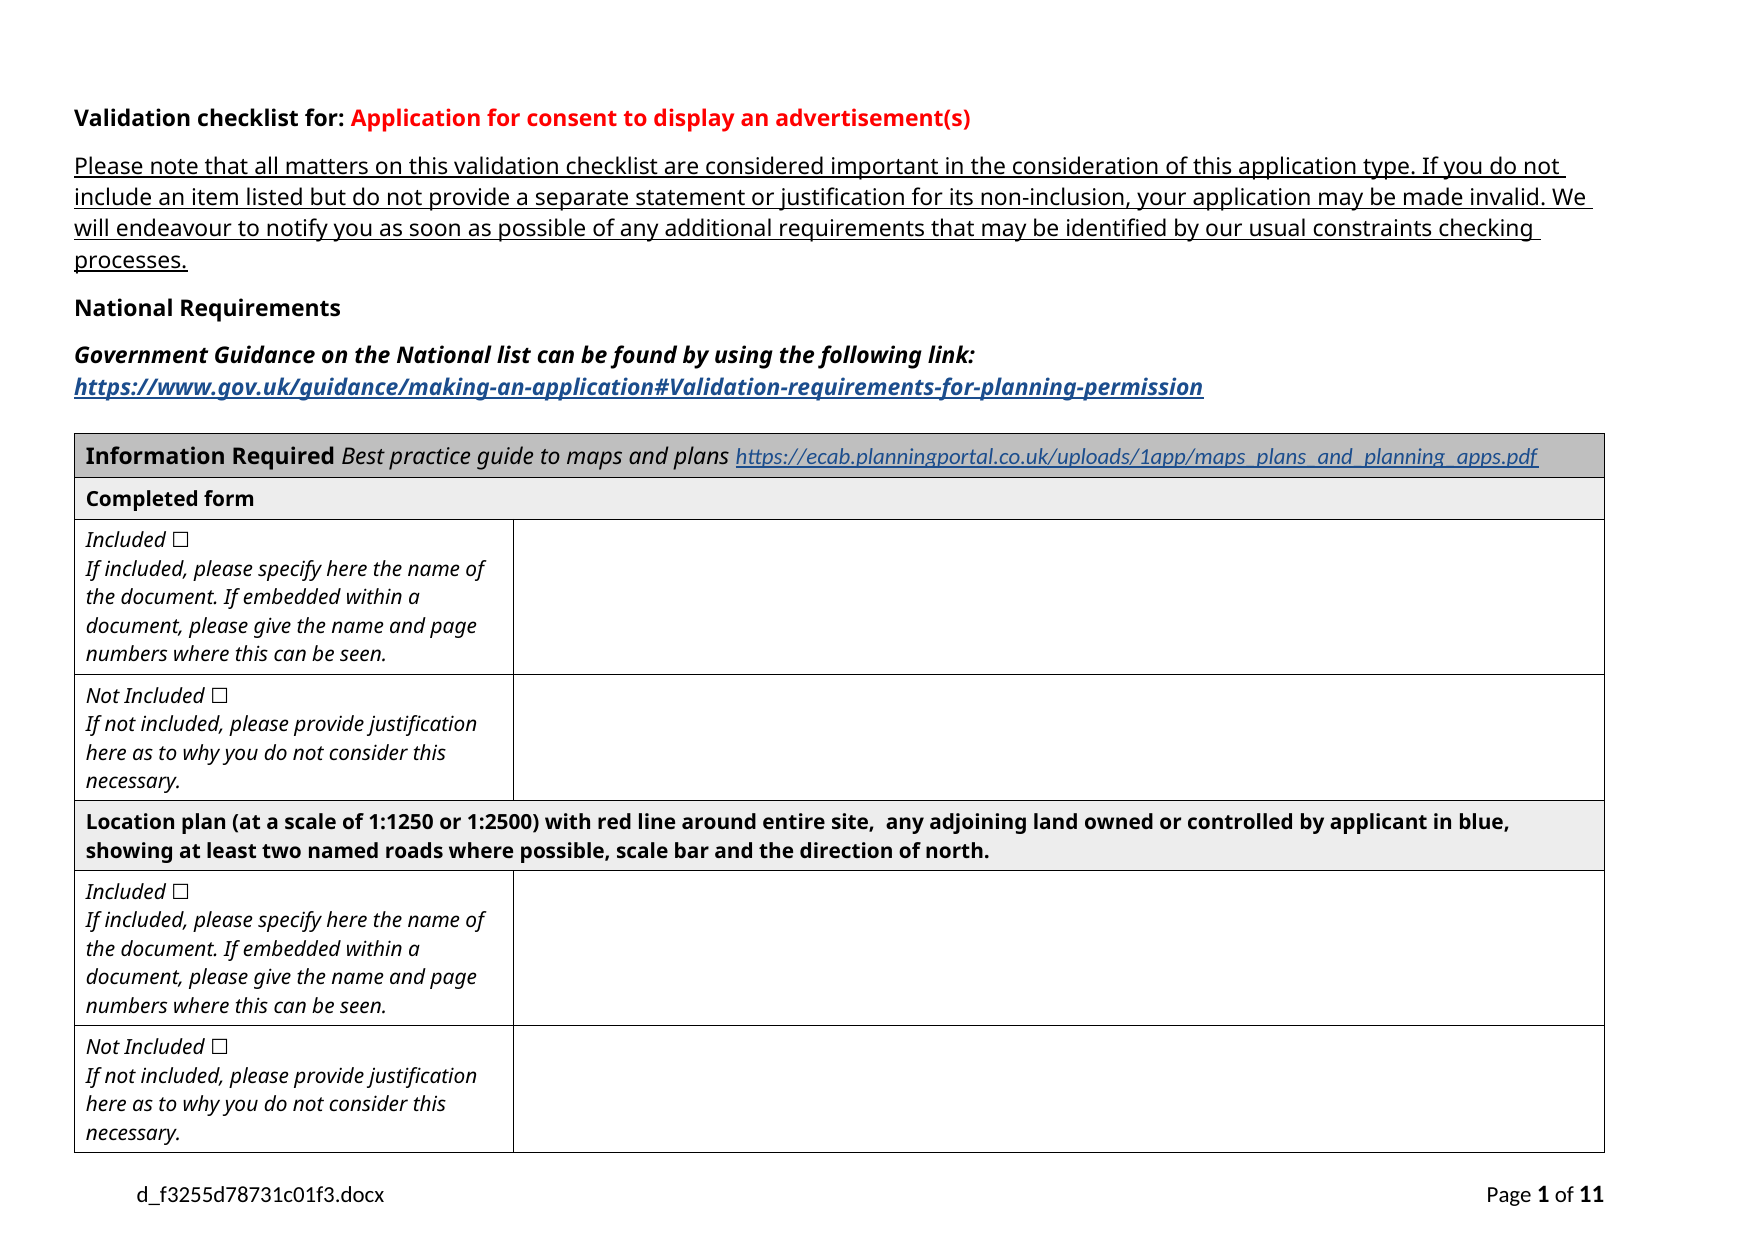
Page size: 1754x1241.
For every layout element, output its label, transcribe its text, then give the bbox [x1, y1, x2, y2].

table_cell Not Included If not included, please provide justification here as to why you do not consider this necessary. [75, 1026, 513, 1152]
text Please note that all matters on this validation checklist are considered important in the consideration of this application type. If you do not include an item listed but do not provide a separate statement or justification for its non-inclusion, your application may be made invalid. We will endeavour to notify you as soon as possible of any additional requirements that may be identified by our usual constraints checking processes. [74, 150, 1604, 275]
table_cell [514, 1026, 1604, 1152]
table_cell Completed form [75, 478, 1604, 519]
table_cell [514, 520, 1604, 674]
text National Requirements [74, 291, 1604, 323]
text https://www.gov.uk/guidance/making-an-application#Validation-requirements-for-planning-permission [74, 371, 1604, 402]
table_cell [514, 871, 1604, 1025]
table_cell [75, 871, 513, 1025]
text Government Guidance on the National list can be found by using the following link: [74, 339, 1604, 371]
text Validation checklist for: Application for consent to display an advertisement(s) [74, 102, 1604, 133]
table_header Information Required Best practice guide to maps and plans https://ecab.planningportal.co.uk/uploads/1app/maps_plans_and_planning_apps.pdf [75, 434, 1604, 477]
table_cell [514, 675, 1604, 800]
table_cell Location plan (at a scale of 1:1250 or 1:2500) with red line around entire site, any adjoining land owned or controlled by applicant in blue, showing at least two named roads where possible, scale bar and the direction of north. [75, 801, 1604, 870]
table_cell Not Included If not included, please provide justification here as to why you do not consider this necessary. [75, 675, 513, 800]
